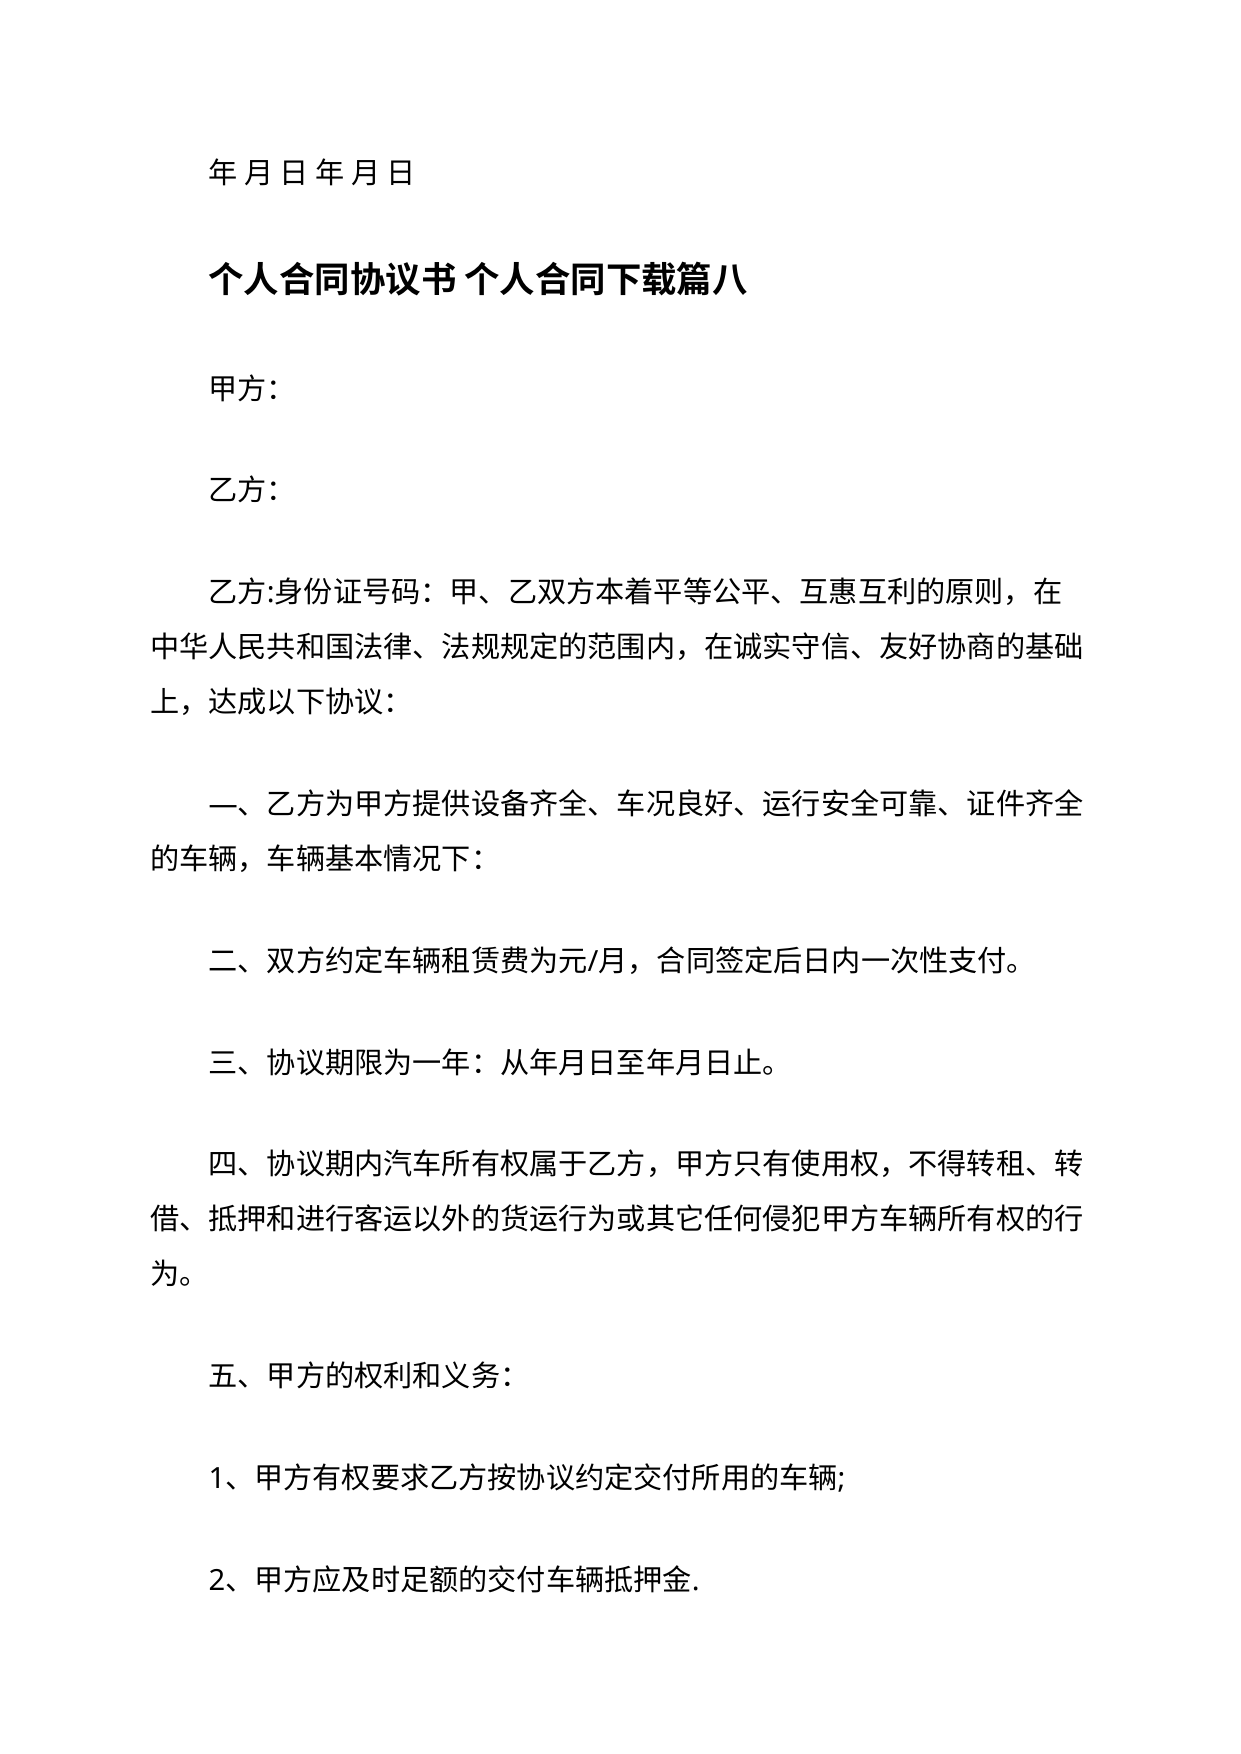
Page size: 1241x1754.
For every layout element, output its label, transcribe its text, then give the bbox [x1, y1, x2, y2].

text 四、协议期内汽车所有权属于乙方，甲方只有使用权，不得转租、转借、抵押和进行客运以外的货运行为或其它任何侵犯甲方车辆所有权的行为。 [150, 1141, 1090, 1293]
text 2、甲方应及时足额的交付车辆抵押金. [150, 1556, 1090, 1599]
text 二、双方约定车辆租赁费为元/月，合同签定后日内一次性支付。 [150, 937, 1090, 979]
text 年 月 日 年 月 日 [150, 150, 1090, 192]
text 乙方： [150, 467, 1090, 509]
text —、乙方为甲方提供设备齐全、车况良好、运行安全可靠、证件齐全的车辆，车辆基本情况下： [150, 780, 1090, 878]
text 乙方:身份证号码：甲、乙双方本着平等公平、互惠互利的原则，在中华人民共和国法律、法规规定的范围内，在诚实守信、友好协商的基础上，达成以下协议： [150, 569, 1090, 721]
text 甲方： [150, 365, 1090, 407]
text 五、甲方的权利和义务： [150, 1352, 1090, 1395]
text 个人合同协议书 个人合同下载篇八 [150, 252, 1090, 303]
text 1、甲方有权要求乙方按协议约定交付所用的车辆; [150, 1454, 1090, 1497]
text 三、协议期限为一年：从年月日至年月日止。 [150, 1039, 1090, 1081]
